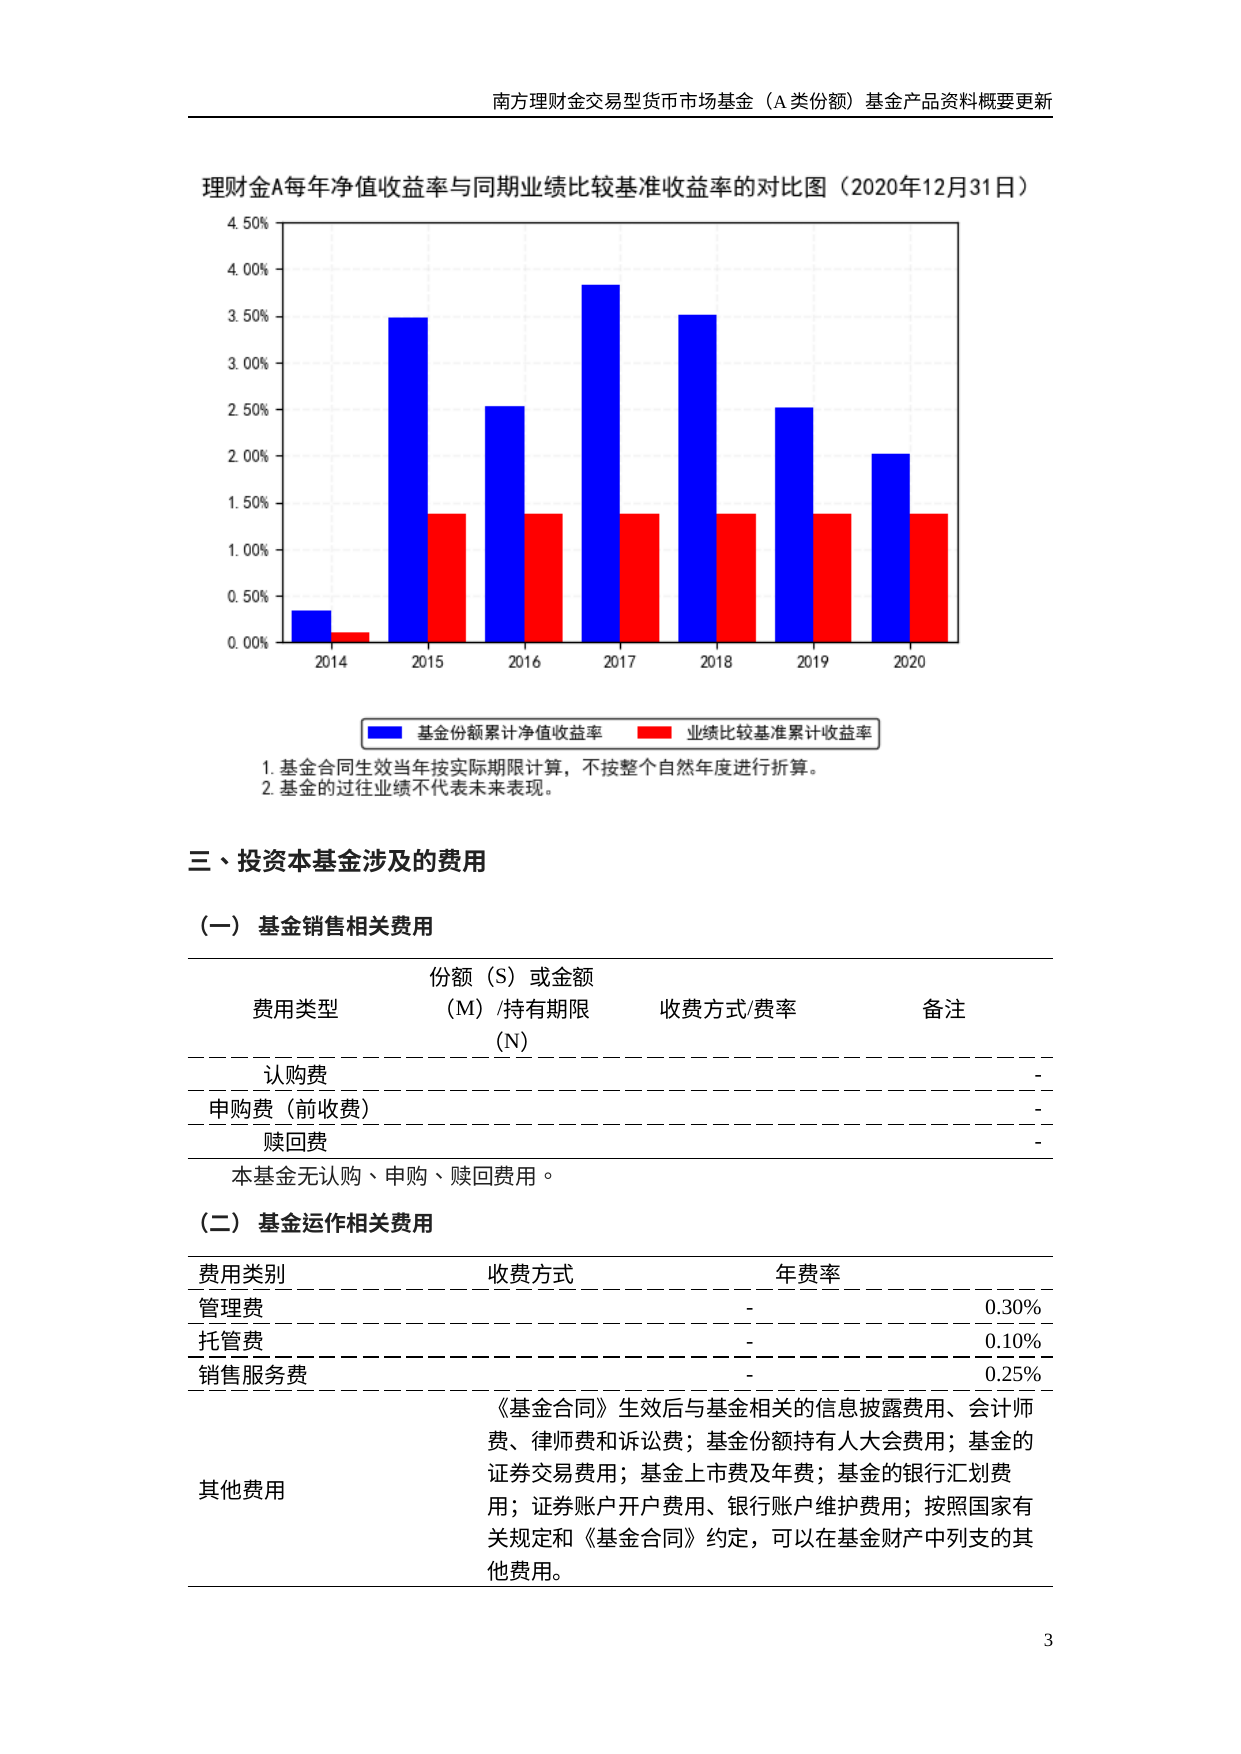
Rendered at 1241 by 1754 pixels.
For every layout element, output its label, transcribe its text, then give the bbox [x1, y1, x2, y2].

table_header 收费方式 [476, 1257, 764, 1289]
table_cell 0.10% [764, 1323, 1053, 1356]
table_cell 管理费 [188, 1289, 476, 1323]
table_cell 《基金合同》生效后与基金相关的信息披露费用、会计师费、律师费和诉讼费；基金份额持有人大会费用；基金的证券交易费用；基金上市费及年费；基金的银行汇划费用；证券账户开户费用、银行账户维护费用；按照国家有关规定和《基金合同》约定，可以在基金财产中列支的其他费用。 [476, 1390, 1053, 1586]
table_cell 认购费 [188, 1057, 404, 1090]
table_cell - [404, 1057, 1053, 1090]
table_header 备注 [836, 959, 1053, 1057]
table_header 费用类型 [188, 959, 404, 1057]
table_cell - [404, 1090, 1053, 1124]
table_cell 托管费 [188, 1323, 476, 1356]
table_cell 0.25% [764, 1356, 1053, 1390]
text 三、投资本基金涉及的费用 [187, 828, 1053, 893]
table_cell - [476, 1356, 764, 1390]
table_cell - [476, 1323, 764, 1356]
table_cell 申购费（前收费） [188, 1090, 404, 1124]
picture [187, 162, 1053, 811]
table_header 份额（S）或金额（M）/持有期限（N） [404, 959, 620, 1057]
table_cell 赎回费 [188, 1124, 404, 1157]
table_cell - [404, 1124, 1053, 1157]
text 本基金无认购、申购、赎回费用。 [187, 1159, 1053, 1191]
table_header 费用类别 [188, 1257, 476, 1289]
table_cell - [476, 1289, 764, 1323]
table_header 收费方式/费率 [620, 959, 836, 1057]
table_header 年费率 [764, 1257, 1053, 1289]
text （一） 基金销售相关费用 [187, 909, 1053, 942]
table_cell 销售服务费 [188, 1356, 476, 1390]
table_cell 其他费用 [188, 1390, 476, 1586]
table_cell 0.30% [764, 1289, 1053, 1323]
text （二） 基金运作相关费用 [187, 1207, 1053, 1239]
